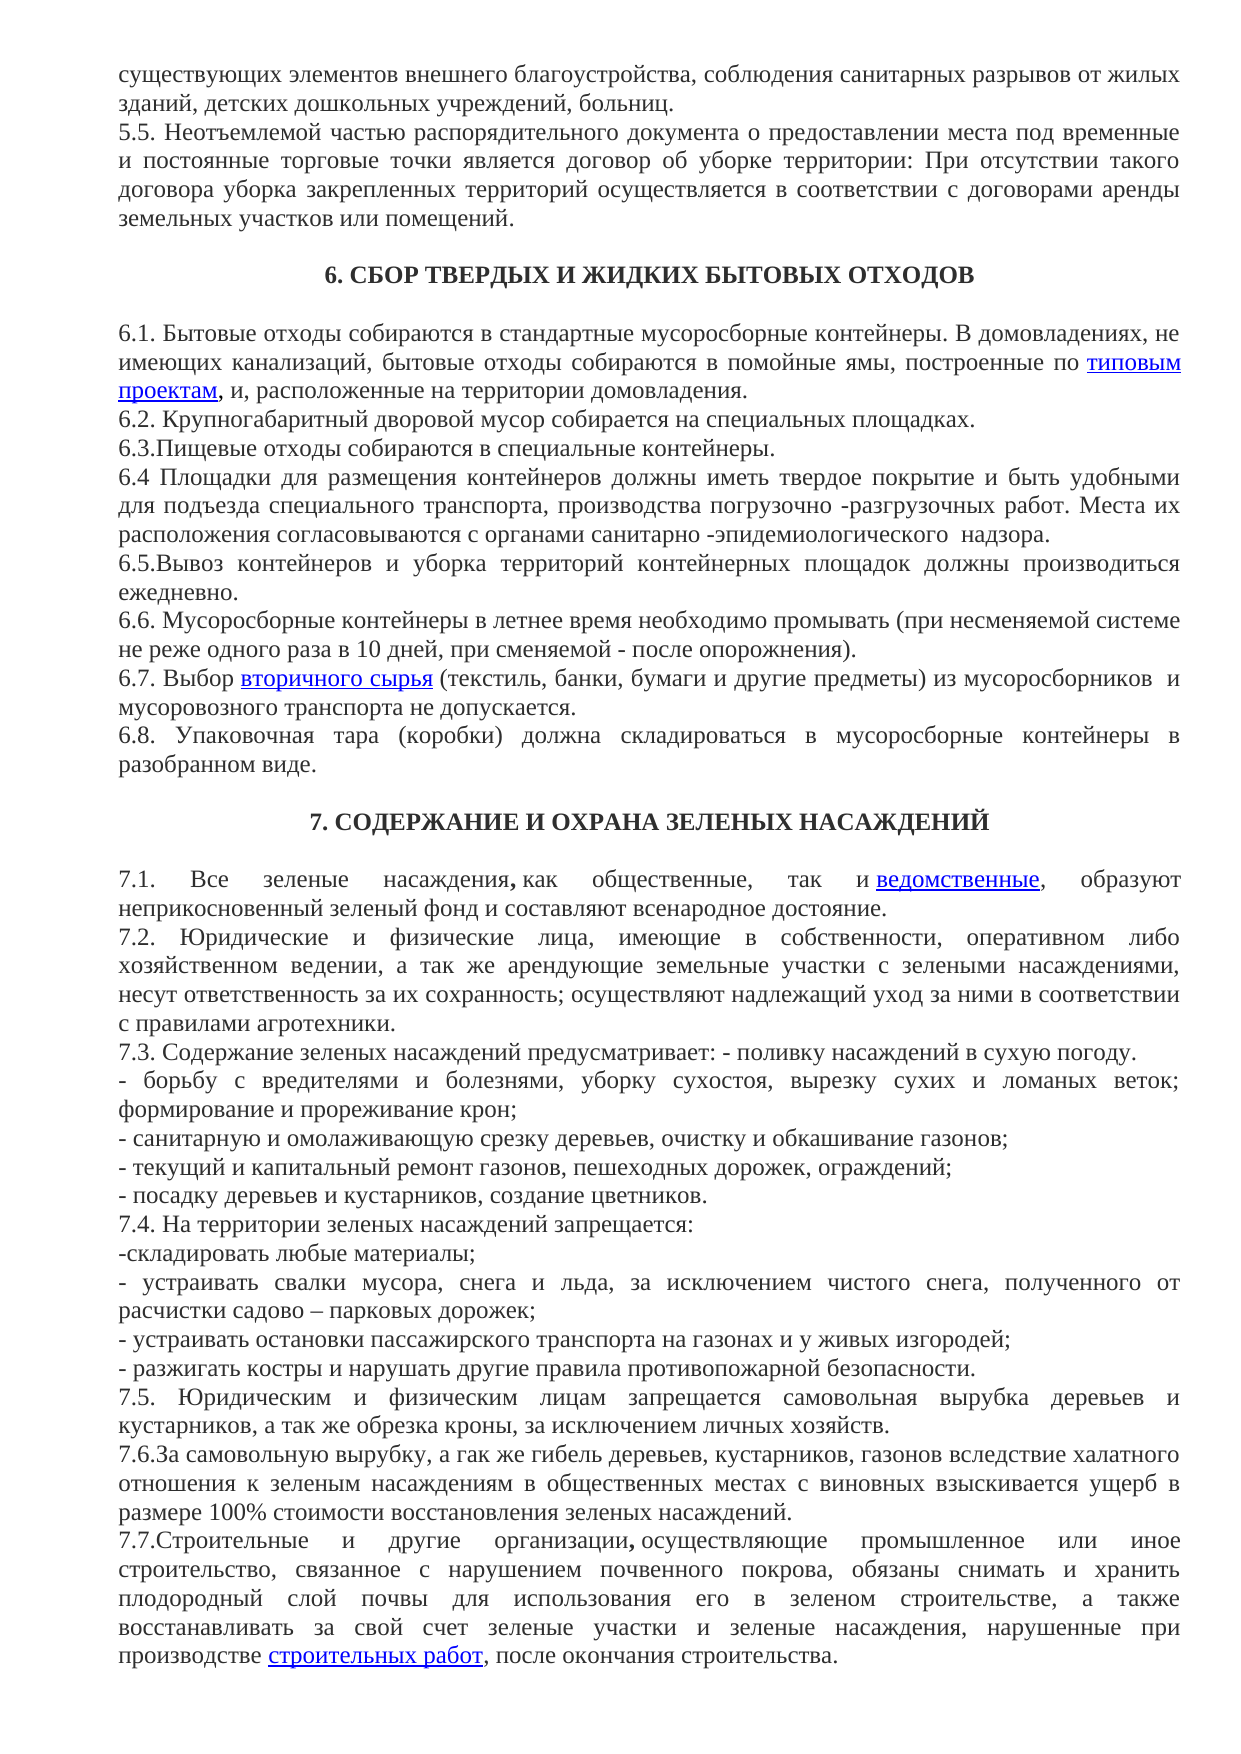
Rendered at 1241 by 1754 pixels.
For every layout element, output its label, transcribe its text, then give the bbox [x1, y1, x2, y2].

text 7.7.Строительные и другие организации, осуществляющие промышленное или иное строительство, связанное с нарушением почвенного покрова, обязаны снимать и хранить плодородный слой почвы для использования его в зеленом строительстве, а также восстанавливать за свой счет зеленые участки и зеленые насаждения, нарушенные при производстве строительных работ, после окончания строительства. [118, 1525, 1181, 1669]
text 7.1. Все зеленые насаждения, как общественные, так и ведомственные, образуют неприкосновенный зеленый фонд и составляют всенародное достояние. [118, 864, 1181, 922]
text -складировать любые материалы; [118, 1238, 1181, 1267]
text 6.4 Площадки для размещения контейнеров должны иметь твердое покрытие и быть удобными для подъезда специального транспорта, производства погрузочно -разгрузочных работ. Места их расположения согласовываются с органами санитарно -эпидемиологического надзора. [118, 462, 1181, 548]
text 6.2. Крупногабаритный дворовой мусор собирается на специальных площадках. [118, 404, 1181, 433]
text 7.4. На территории зеленых насаждений запрещается: [118, 1209, 1181, 1238]
text - устраивать остановки пассажирского транспорта на газонах и у живых изгородей; [118, 1324, 1181, 1353]
text - разжигать костры и нарушать другие правила противопожарной безопасности. [118, 1353, 1181, 1382]
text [118, 59, 1181, 117]
text 6.5.Вывоз контейнеров и уборка территорий контейнерных площадок должны производиться ежедневно. [118, 548, 1181, 605]
text 6.7. Выбор вторичного сырья (текстиль, банки, бумаги и другие предметы) из мусоросборников и мусоровозного транспорта не допускается. [118, 663, 1181, 720]
text 7.6.За самовольную вырубку, а гак же гибель деревьев, кустарников, газонов вследствие халатного отношения к зеленым насаждениям в общественных местах с виновных взыскивается ущерб в размере 100% стоимости восстановления зеленых насаждений. [118, 1439, 1181, 1525]
text 6.1. Бытовые отходы собираются в стандартные мусоросборные контейнеры. В домовладениях, не имеющих канализаций, бытовые отходы собираются в помойные ямы, построенные по типовым проектам, и, расположенные на территории домовладения. [118, 318, 1181, 404]
text - санитарную и омолаживающую срезку деревьев, очистку и обкашивание газонов; [118, 1123, 1181, 1152]
text - текущий и капитальный ремонт газонов, пешеходных дорожек, ограждений; [118, 1152, 1181, 1180]
text 7. СОДЕРЖАНИЕ И ОХРАНА ЗЕЛЕНЫХ НАСАЖДЕНИЙ [118, 807, 1181, 835]
text 7.5. Юридическим и физическим лицам запрещается самовольная вырубка деревьев и кустарников, а так же обрезка кроны, за исключением личных хозяйств. [118, 1382, 1181, 1439]
text 5.5. Неотъемлемой частью распорядительного документа о предоставлении места под временные и постоянные торговые точки является договор об уборке территории: При отсутствии такого договора уборка закрепленных территорий осуществляется в соответствии с договорами аренды земельных участков или помещений. [118, 117, 1181, 232]
text 7.3. Содержание зеленых насаждений предусматривает: - поливку насаждений в сухую погоду. [118, 1037, 1181, 1065]
text 6. СБОР ТВЕРДЫХ И ЖИДКИХ БЫТОВЫХ ОТХОДОВ [118, 260, 1181, 289]
text - устраивать свалки мусора, снега и льда, за исключением чистого снега, полученного от расчистки садово – парковых дорожек; [118, 1267, 1181, 1324]
text 6.6. Мусоросборные контейнеры в летнее время необходимо промывать (при несменяемой системе не реже одного раза в 10 дней, при сменяемой - после опорожнения). [118, 605, 1181, 663]
text 6.3.Пищевые отходы собираются в специальные контейнеры. [118, 433, 1181, 462]
text - борьбу с вредителями и болезнями, уборку сухостоя, вырезку сухих и ломаных веток; формирование и прореживание крон; [118, 1065, 1181, 1123]
text 6.8. Упаковочная тара (коробки) должна складироваться в мусоросборные контейнеры в разобранном виде. [118, 720, 1181, 778]
text - посадку деревьев и кустарников, создание цветников. [118, 1180, 1181, 1209]
text 7.2. Юридические и физические лица, имеющие в собственности, оперативном либо хозяйственном ведении, а так же арендующие земельные участки с зелеными насаждениями, несут ответственность за их сохранность; осуществляют надлежащий уход за ними в соответствии с правилами агротехники. [118, 922, 1181, 1037]
